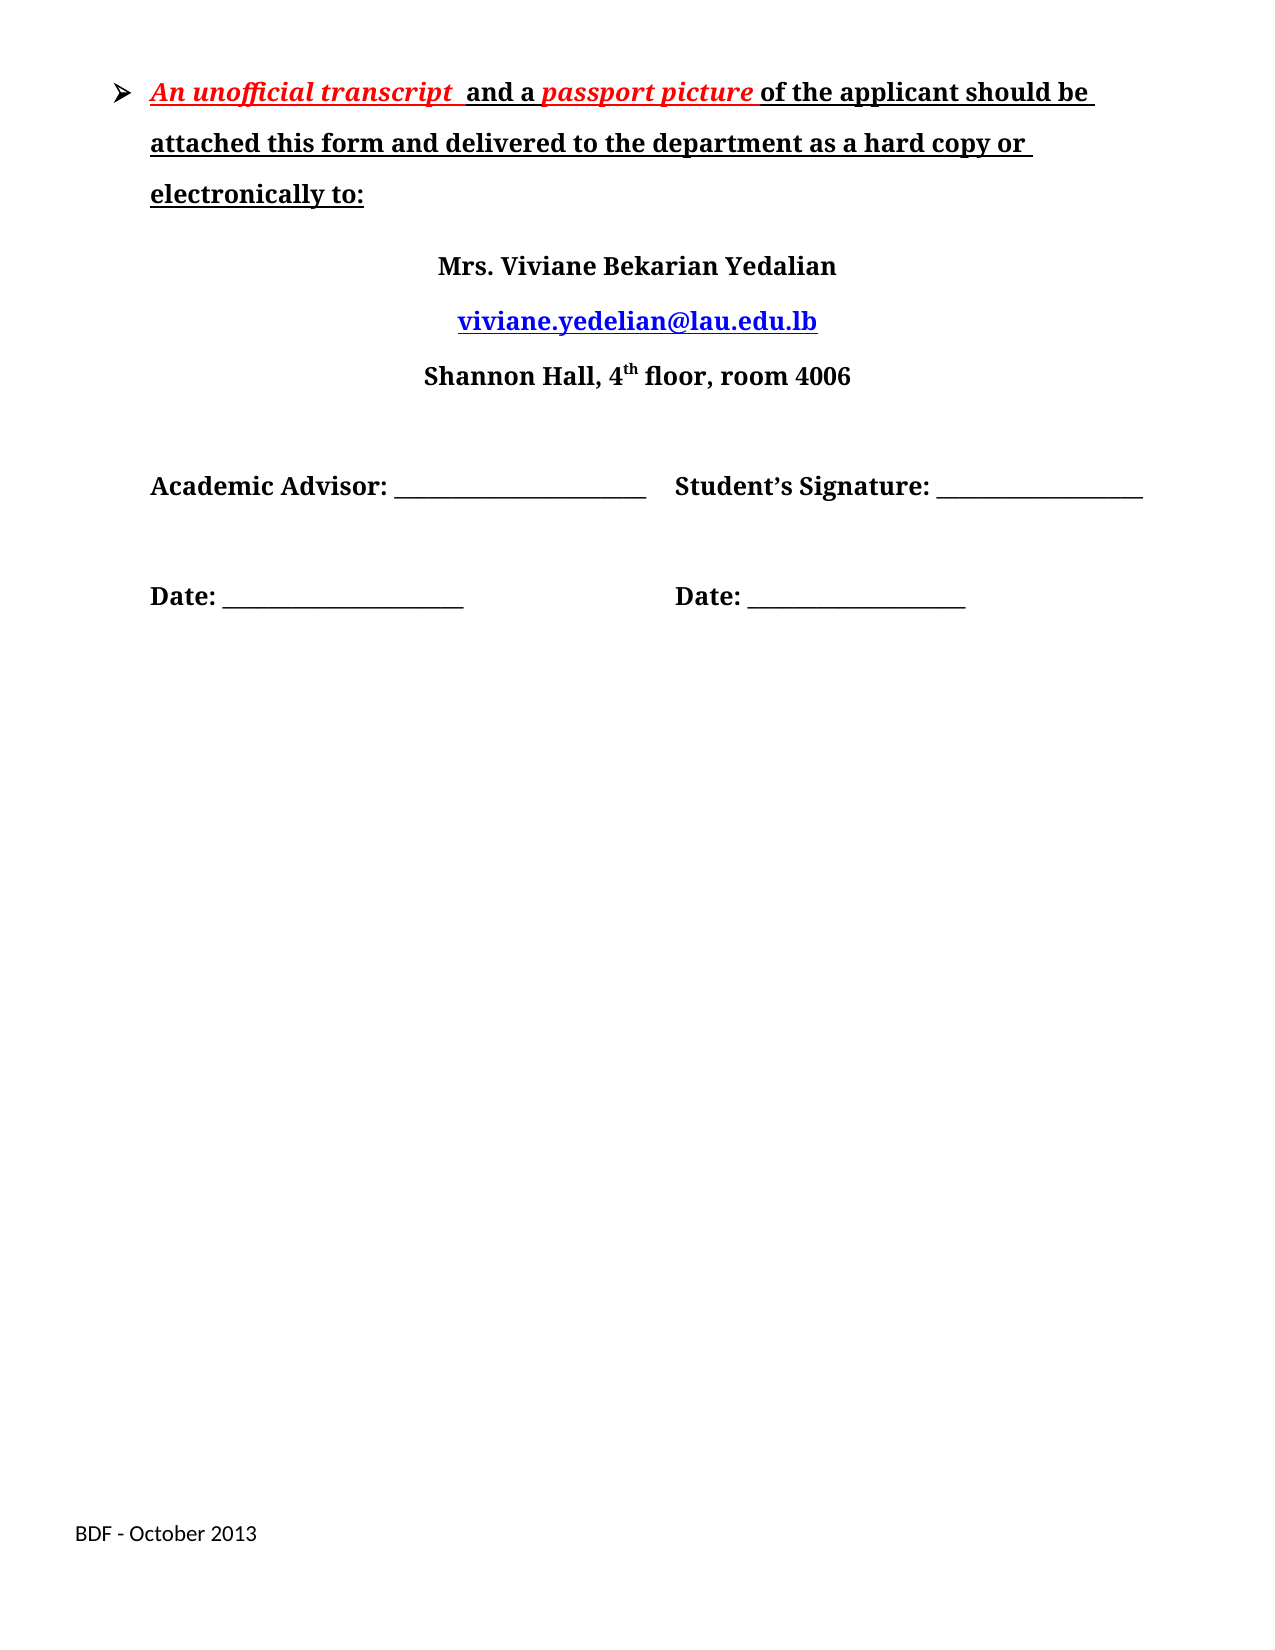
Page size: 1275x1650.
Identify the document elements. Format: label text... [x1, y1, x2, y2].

text viviane.yedelian@lau.edu.lb [75, 304, 1200, 338]
list An unofficial transcript and a passport picture of the applicant should be attached this form and delivered to the department as a hard copy or electronically to: [112, 75, 1200, 211]
text Date: _____________________ Date: ___________________ [75, 578, 1200, 612]
text Shannon Hall, 4th floor, room 4006 [75, 359, 1200, 393]
text Mrs. Viviane Bekarian Yedalian [75, 249, 1200, 283]
text Academic Advisor: ______________________ Student’s Signature: __________________ [75, 468, 1200, 503]
